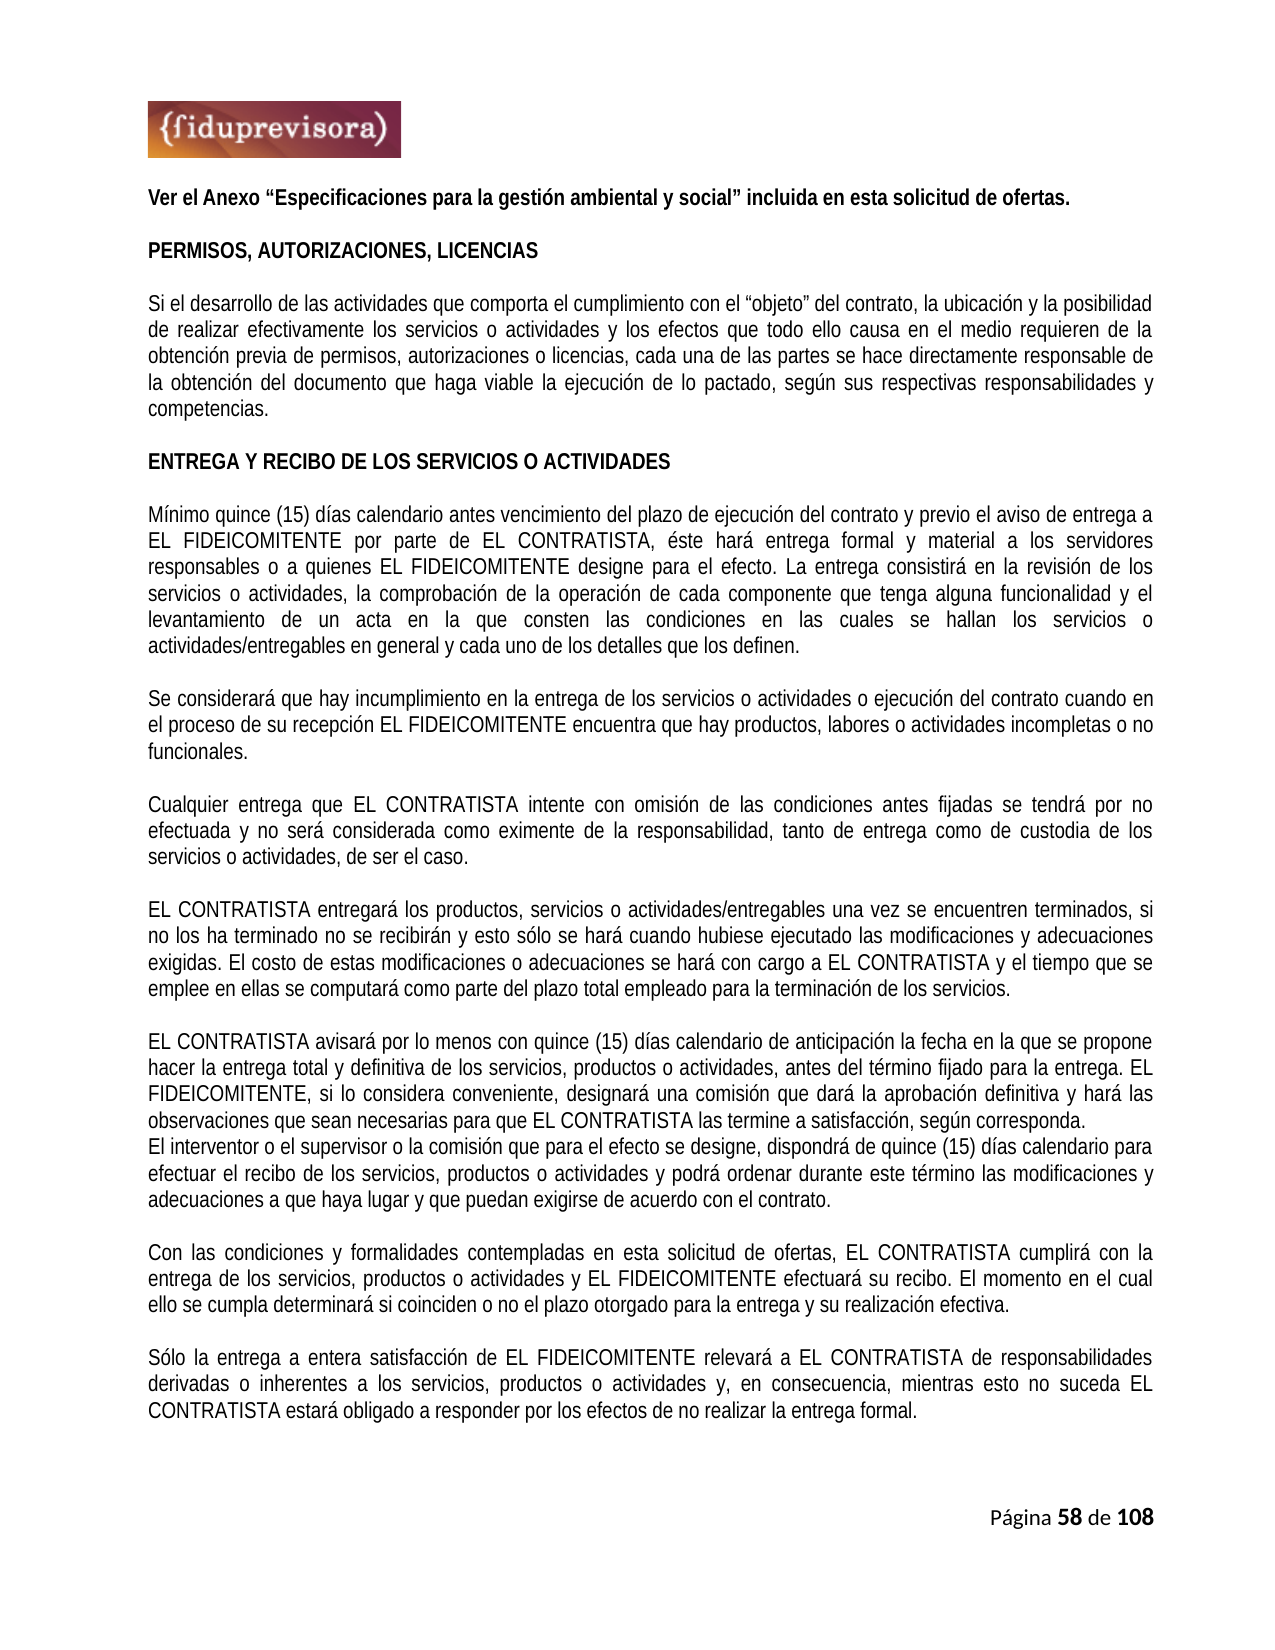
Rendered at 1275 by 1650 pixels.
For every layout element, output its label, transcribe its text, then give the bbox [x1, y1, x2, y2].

text Si el desarrollo de las actividades que comporta el cumplimiento con el “objeto” del contrato, la ubicación y la posibilidad de realizar efectivamente los servicios o actividades y los efectos que todo ello causa en el medio requieren de la obtención previa de permisos, autorizaciones o licencias, cada una de las partes se hace directamente responsable de la obtención del documento que haga viable la ejecución de lo pactado, según sus respectivas responsabilidades y competencias. [148, 290, 1154, 422]
text EL CONTRATISTA avisará por lo menos con quince (15) días calendario de anticipación la fecha en la que se propone hacer la entrega total y definitiva de los servicios, productos o actividades, antes del término fijado para la entrega. EL FIDEICOMITENTE, si lo considera conveniente, designará una comisión que dará la aprobación definitiva y hará las observaciones que sean necesarias para que EL CONTRATISTA las termine a satisfacción, según corresponda. [148, 1028, 1154, 1133]
text Con las condiciones y formalidades contempladas en esta solicitud de ofertas, EL CONTRATISTA cumplirá con la entrega de los servicios, productos o actividades y EL FIDEICOMITENTE efectuará su recibo. El momento en el cual ello se cumpla determinará si coinciden o no el plazo otorgado para la entrega y su realización efectiva. [148, 1238, 1154, 1318]
picture [147, 101, 402, 158]
text Ver el Anexo “Especificaciones para la gestión ambiental y social” incluida en esta solicitud de ofertas. [148, 184, 1154, 211]
text ENTREGA Y RECIBO DE LOS SERVICIOS O ACTIVIDADES [148, 448, 1154, 474]
text Mínimo quince (15) días calendario antes vencimiento del plazo de ejecución del contrato y previo el aviso de entrega a EL FIDEICOMITENTE por parte de EL CONTRATISTA, éste hará entrega formal y material a los servidores responsables o a quienes EL FIDEICOMITENTE designe para el efecto. La entrega consistirá en la revisión de los servicios o actividades, la comprobación de la operación de cada componente que tenga alguna funcionalidad y el levantamiento de un acta en la que consten las condiciones en las cuales se hallan los servicios o actividades/entregables en general y cada uno de los detalles que los definen. [148, 501, 1154, 659]
text Sólo la entrega a entera satisfacción de EL FIDEICOMITENTE relevará a EL CONTRATISTA de responsabilidades derivadas o inherentes a los servicios, productos o actividades y, en consecuencia, mientras esto no suceda EL CONTRATISTA estará obligado a responder por los efectos de no realizar la entrega formal. [148, 1344, 1154, 1423]
text EL CONTRATISTA entregará los productos, servicios o actividades/entregables una vez se encuentren terminados, si no los ha terminado no se recibirán y esto sólo se hará cuando hubiese ejecutado las modificaciones y adecuaciones exigidas. El costo de estas modificaciones o adecuaciones se hará con cargo a EL CONTRATISTA y el tiempo que se emplee en ellas se computará como parte del plazo total empleado para la terminación de los servicios. [148, 896, 1154, 1001]
text PERMISOS, AUTORIZACIONES, LICENCIAS [148, 237, 1154, 263]
text Cualquier entrega que EL CONTRATISTA intente con omisión de las condiciones antes fijadas se tendrá por no efectuada y no será considerada como eximente de la responsabilidad, tanto de entrega como de custodia de los servicios o actividades, de ser el caso. [148, 791, 1154, 869]
text El interventor o el supervisor o la comisión que para el efecto se designe, dispondrá de quince (15) días calendario para efectuar el recibo de los servicios, productos o actividades y podrá ordenar durante este término las modificaciones y adecuaciones a que haya lugar y que puedan exigirse de acuerdo con el contrato. [148, 1133, 1154, 1212]
text Se considerará que hay incumplimiento en la entrega de los servicios o actividades o ejecución del contrato cuando en el proceso de su recepción EL FIDEICOMITENTE encuentra que hay productos, labores o actividades incompletas o no funcionales. [148, 685, 1154, 764]
